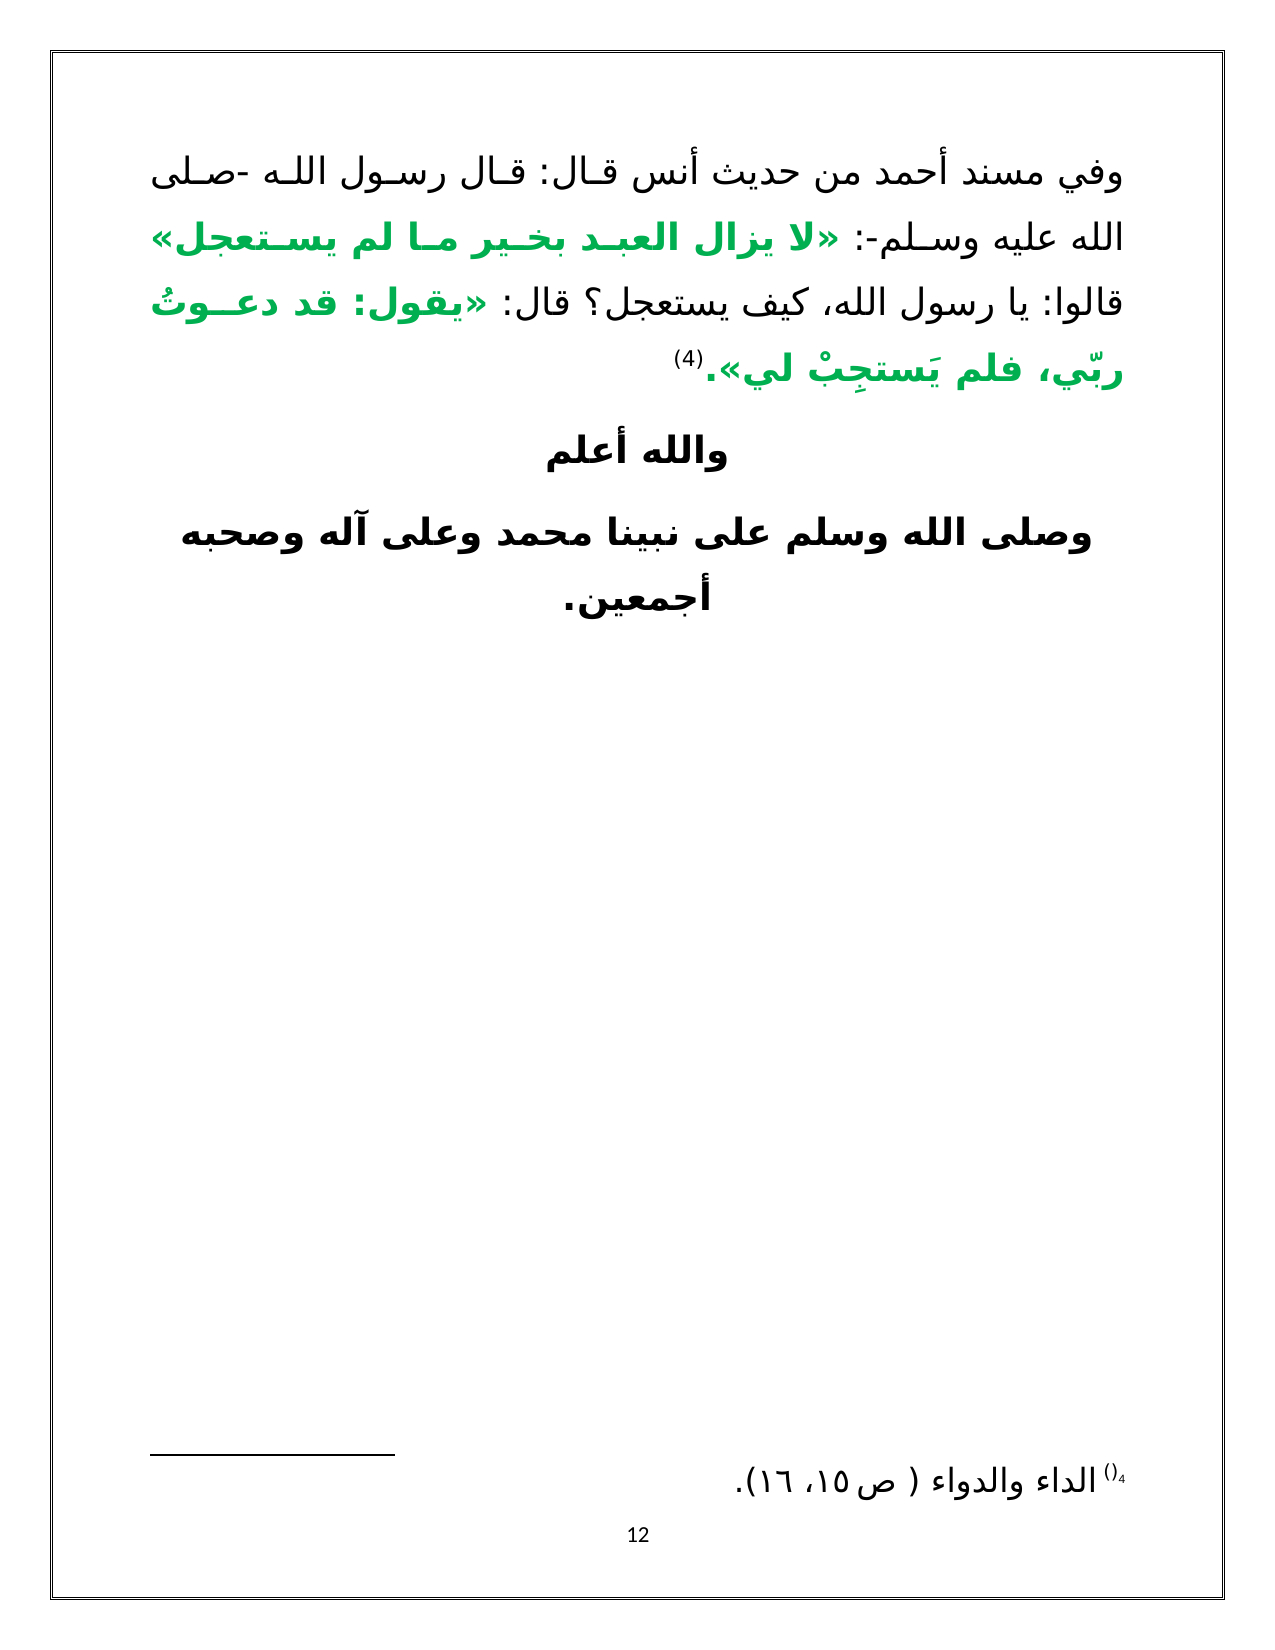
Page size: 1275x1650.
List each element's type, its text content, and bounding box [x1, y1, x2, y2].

text والله أعلم [150, 428, 1125, 472]
text وفي مسند أحمد من حديث أنس قال: قال رسول الله -صلى الله عليه وسلم-: «لا يزال العبد بخير ما لم يستعجل» قالوا: يا رسول الله، كيف يستعجل؟ قال: «يقول: قد دعوتُ ربّي، فلم يَستجِبْ لي».() [150, 150, 1125, 390]
text وصلى الله وسلم على نبينا محمد وعلى آله وصحبه أجمعين. [150, 510, 1125, 619]
